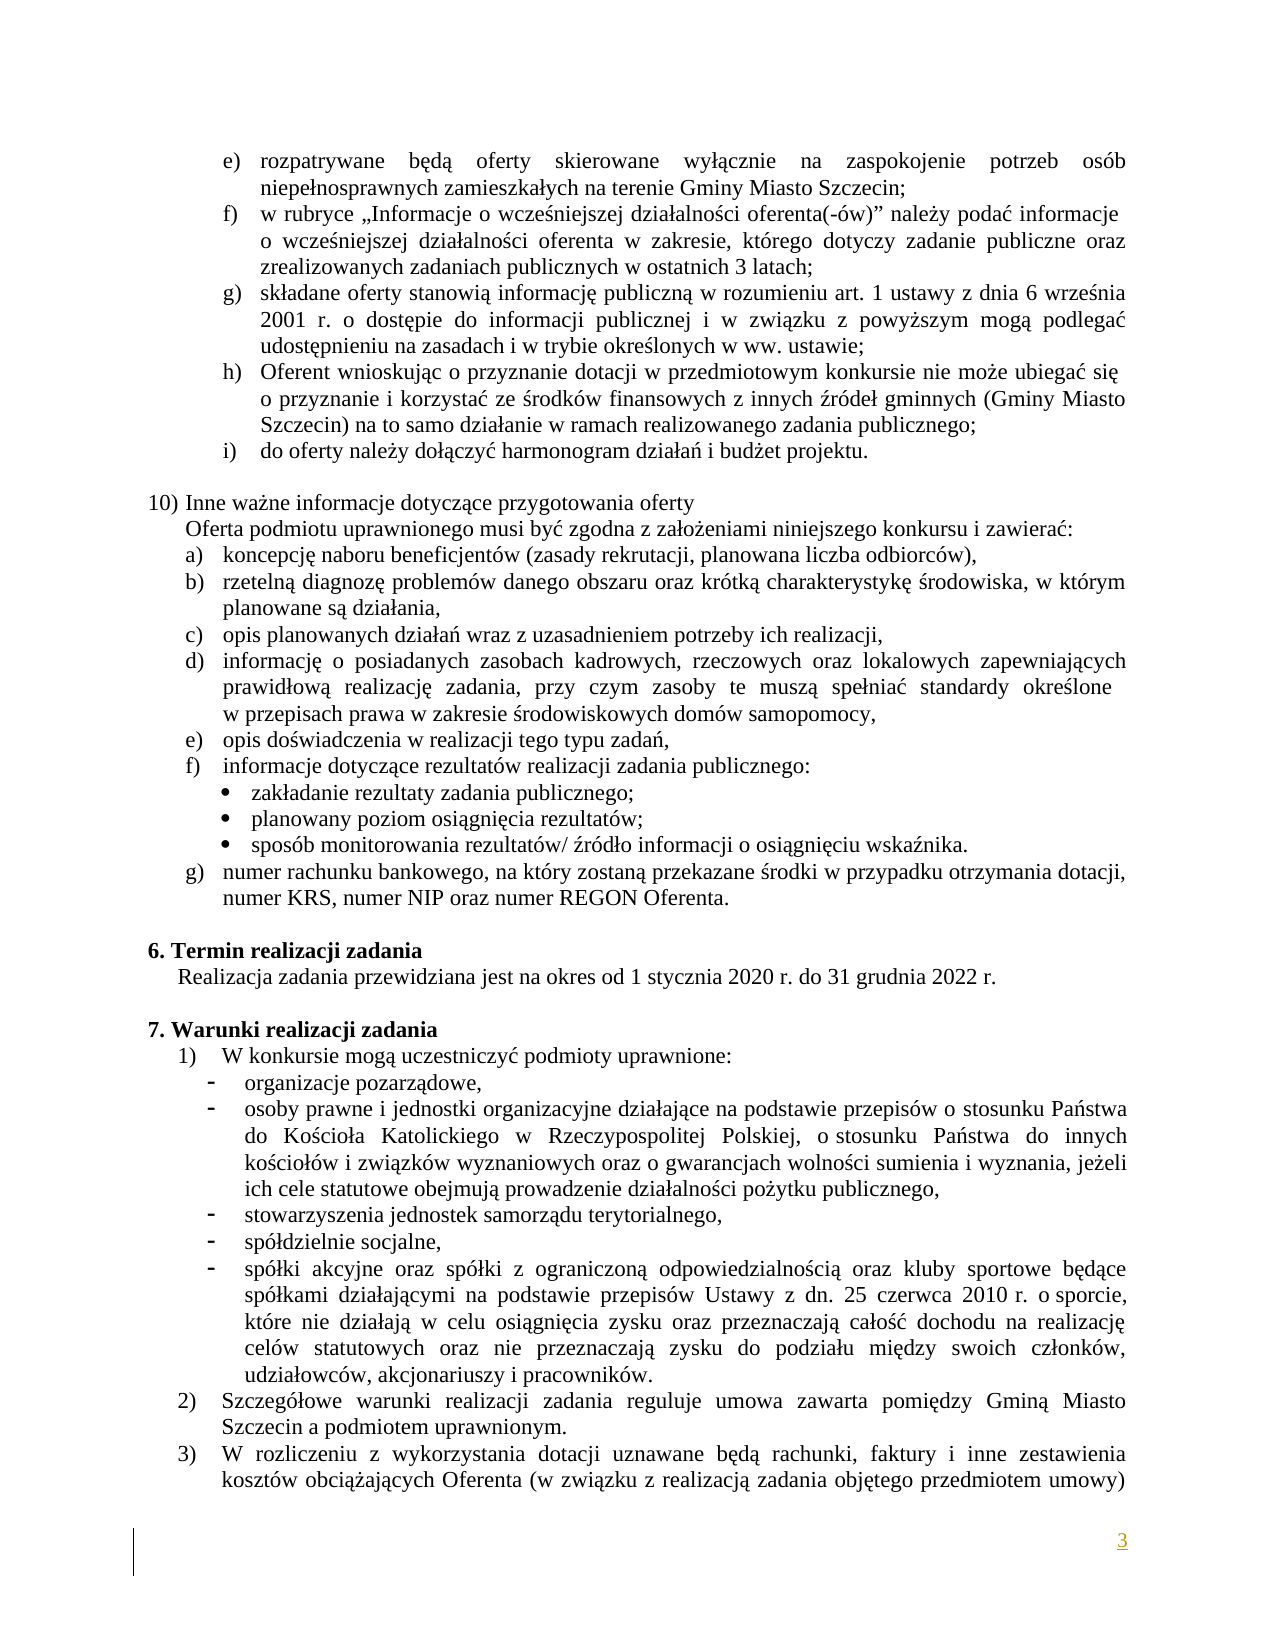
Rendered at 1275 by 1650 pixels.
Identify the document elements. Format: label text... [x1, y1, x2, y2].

list numer rachunku bankowego, na który zostaną przekazane środki w przypadku otrzymania dotacji, numer KRS, numer NIP oraz numer REGON Oferenta. [185, 858, 1127, 911]
list Oferent wnioskując o przyznanie dotacji w przedmiotowym konkursie nie może ubiegać się o przyznanie i korzystać ze środków finansowych z innych źródeł gminnych (Gminy Miasto Szczecin) na to samo działanie w ramach realizowanego zadania publicznego; [223, 358, 1127, 437]
list rozpatrywane będą oferty skierowane wyłącznie na zaspokojenie potrzeb osób niepełnosprawnych zamieszkałych na terenie Gminy Miasto Szczecin; [223, 148, 1127, 200]
text 6. Termin realizacji zadania [148, 937, 1127, 963]
list opis planowanych działań wraz z uzasadnieniem potrzeby ich realizacji, [185, 621, 1127, 647]
list rzetelną diagnozę problemów danego obszaru oraz krótką charakterystykę środowiska, w którym planowane są działania, [185, 568, 1127, 621]
list do oferty należy dołączyć harmonogram działań i budżet projektu. [223, 437, 1127, 464]
list spółki akcyjne oraz spółki z ograniczoną odpowiedzialnością oraz kluby sportowe będące spółkami działającymi na podstawie przepisów Ustawy z dn. 25 czerwca 2010 r. o sporcie, które nie działają w celu osiągnięcia zysku oraz przeznaczają całość dochodu na realizację celów statutowych oraz nie przeznaczają zysku do podziału między swoich członków, udziałowców, akcjonariuszy i pracowników. [207, 1255, 1127, 1387]
list osoby prawne i jednostki organizacyjne działające na podstawie przepisów o stosunku Państwa do Kościoła Katolickiego w Rzeczypospolitej Polskiej, o stosunku Państwa do innych kościołów i związków wyznaniowych oraz o gwarancjach wolności sumienia i wyznania, jeżeli ich cele statutowe obejmują prowadzenie działalności pożytku publicznego, [207, 1095, 1127, 1201]
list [177, 1440, 1127, 1492]
list stowarzyszenia jednostek samorządu terytorialnego, [207, 1201, 1127, 1228]
list informację o posiadanych zasobach kadrowych, rzeczowych oraz lokalowych zapewniających prawidłową realizację zadania, przy czym zasoby te muszą spełniać standardy określone w przepisach prawa w zakresie środowiskowych domów samopomocy, [185, 647, 1127, 726]
text Oferta podmiotu uprawnionego musi być zgodna z założeniami niniejszego konkursu i zawierać: [185, 515, 1127, 542]
list koncepcję naboru beneficjentów (zasady rekrutacji, planowana liczba odbiorców), [185, 542, 1127, 568]
list składane oferty stanowią informację publiczną w rozumieniu art. 1 ustawy z dnia 6 września 2001 r. o dostępie do informacji publicznej i w związku z powyższym mogą podlegać udostępnieniu na zasadach i w trybie określonych w ww. ustawie; [223, 279, 1127, 358]
list zakładanie rezultaty zadania publicznego; [221, 779, 1127, 805]
list sposób monitorowania rezultatów/ źródło informacji o osiągnięciu wskaźnika. [221, 831, 1127, 858]
list informacje dotyczące rezultatów realizacji zadania publicznego: [185, 752, 1127, 779]
list Szczegółowe warunki realizacji zadania reguluje umowa zawarta pomiędzy Gminą Miasto Szczecin a podmiotem uprawnionym. [177, 1387, 1127, 1440]
list opis doświadczenia w realizacji tego typu zadań, [185, 726, 1127, 752]
list Inne ważne informacje dotyczące przygotowania oferty [148, 489, 1127, 515]
list spółdzielnie socjalne, [207, 1228, 1127, 1255]
list organizacje pozarządowe, [207, 1069, 1127, 1095]
list planowany poziom osiągnięcia rezultatów; [221, 805, 1127, 831]
text 7. Warunki realizacji zadania [148, 1016, 1127, 1042]
list w rubryce „Informacje o wcześniejszej działalności oferenta(-ów)” należy podać informacje o wcześniejszej działalności oferenta w zakresie, którego dotyczy zadanie publiczne oraz zrealizowanych zadaniach publicznych w ostatnich 3 latach; [223, 200, 1127, 279]
text Realizacja zadania przewidziana jest na okres od 1 stycznia 2020 r. do 31 grudnia 2022 r. [177, 963, 1127, 989]
list W konkursie mogą uczestniczyć podmioty uprawnione: [177, 1042, 1127, 1069]
